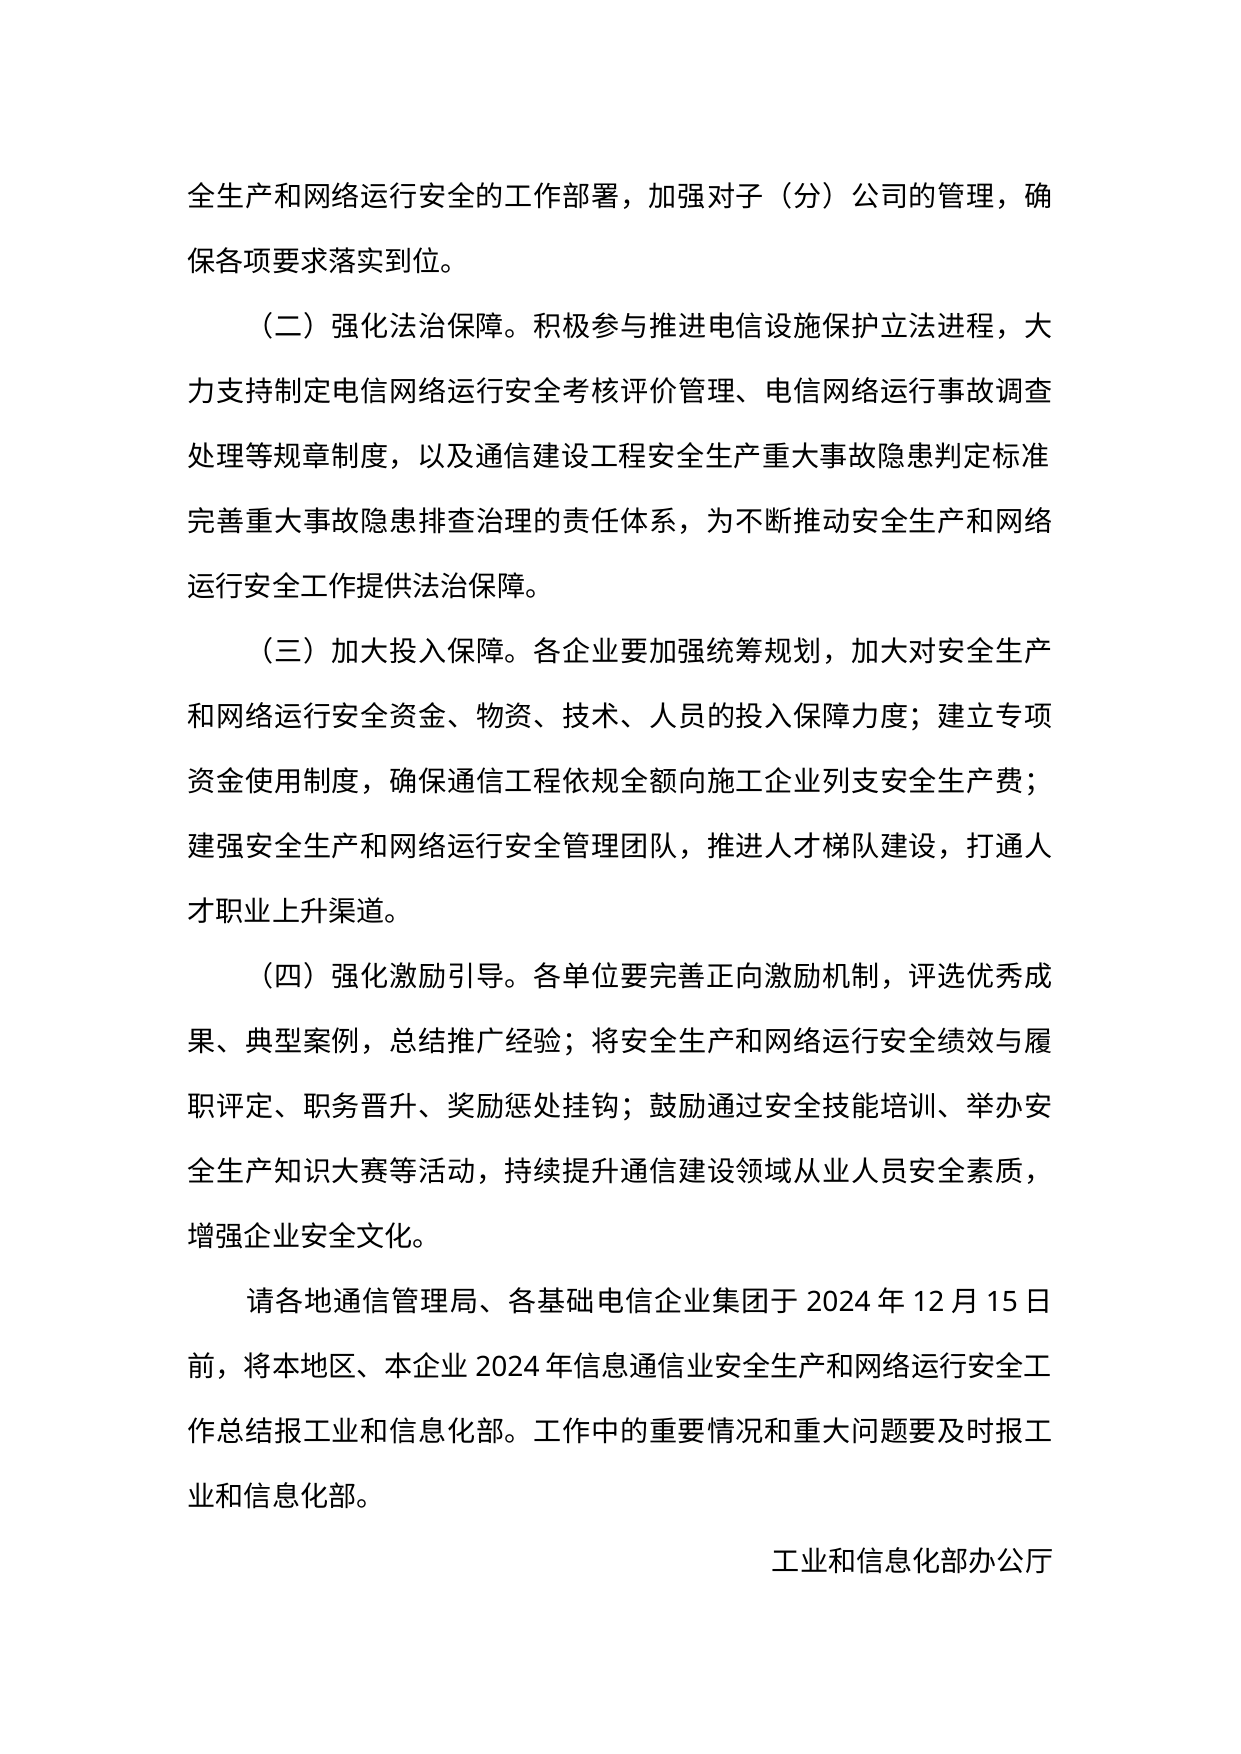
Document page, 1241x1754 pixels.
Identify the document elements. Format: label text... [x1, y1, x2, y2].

text 工业和信息化部办公厅 [187, 1527, 1053, 1592]
text 请各地通信管理局、各基础电信企业集团于2024年12月15日前，将本地区、本企业2024年信息通信业安全生产和网络运行安全工作总结报工业和信息化部。工作中的重要情况和重大问题要及时报工业和信息化部。 [187, 1267, 1053, 1527]
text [187, 162, 1053, 292]
text （三）加大投入保障。各企业要加强统筹规划，加大对安全生产和网络运行安全资金、物资、技术、人员的投入保障力度；建立专项资金使用制度，确保通信工程依规全额向施工企业列支安全生产费；建强安全生产和网络运行安全管理团队，推进人才梯队建设，打通人才职业上升渠道。 [187, 617, 1053, 942]
text （四）强化激励引导。各单位要完善正向激励机制，评选优秀成果、典型案例，总结推广经验；将安全生产和网络运行安全绩效与履职评定、职务晋升、奖励惩处挂钩；鼓励通过安全技能培训、举办安全生产知识大赛等活动，持续提升通信建设领域从业人员安全素质，增强企业安全文化。 [187, 942, 1053, 1267]
text （二）强化法治保障。积极参与推进电信设施保护立法进程，大力支持制定电信网络运行安全考核评价管理、电信网络运行事故调查处理等规章制度，以及通信建设工程安全生产重大事故隐患判定标准，完善重大事故隐患排查治理的责任体系，为不断推动安全生产和网络运行安全工作提供法治保障。 [187, 292, 1053, 617]
